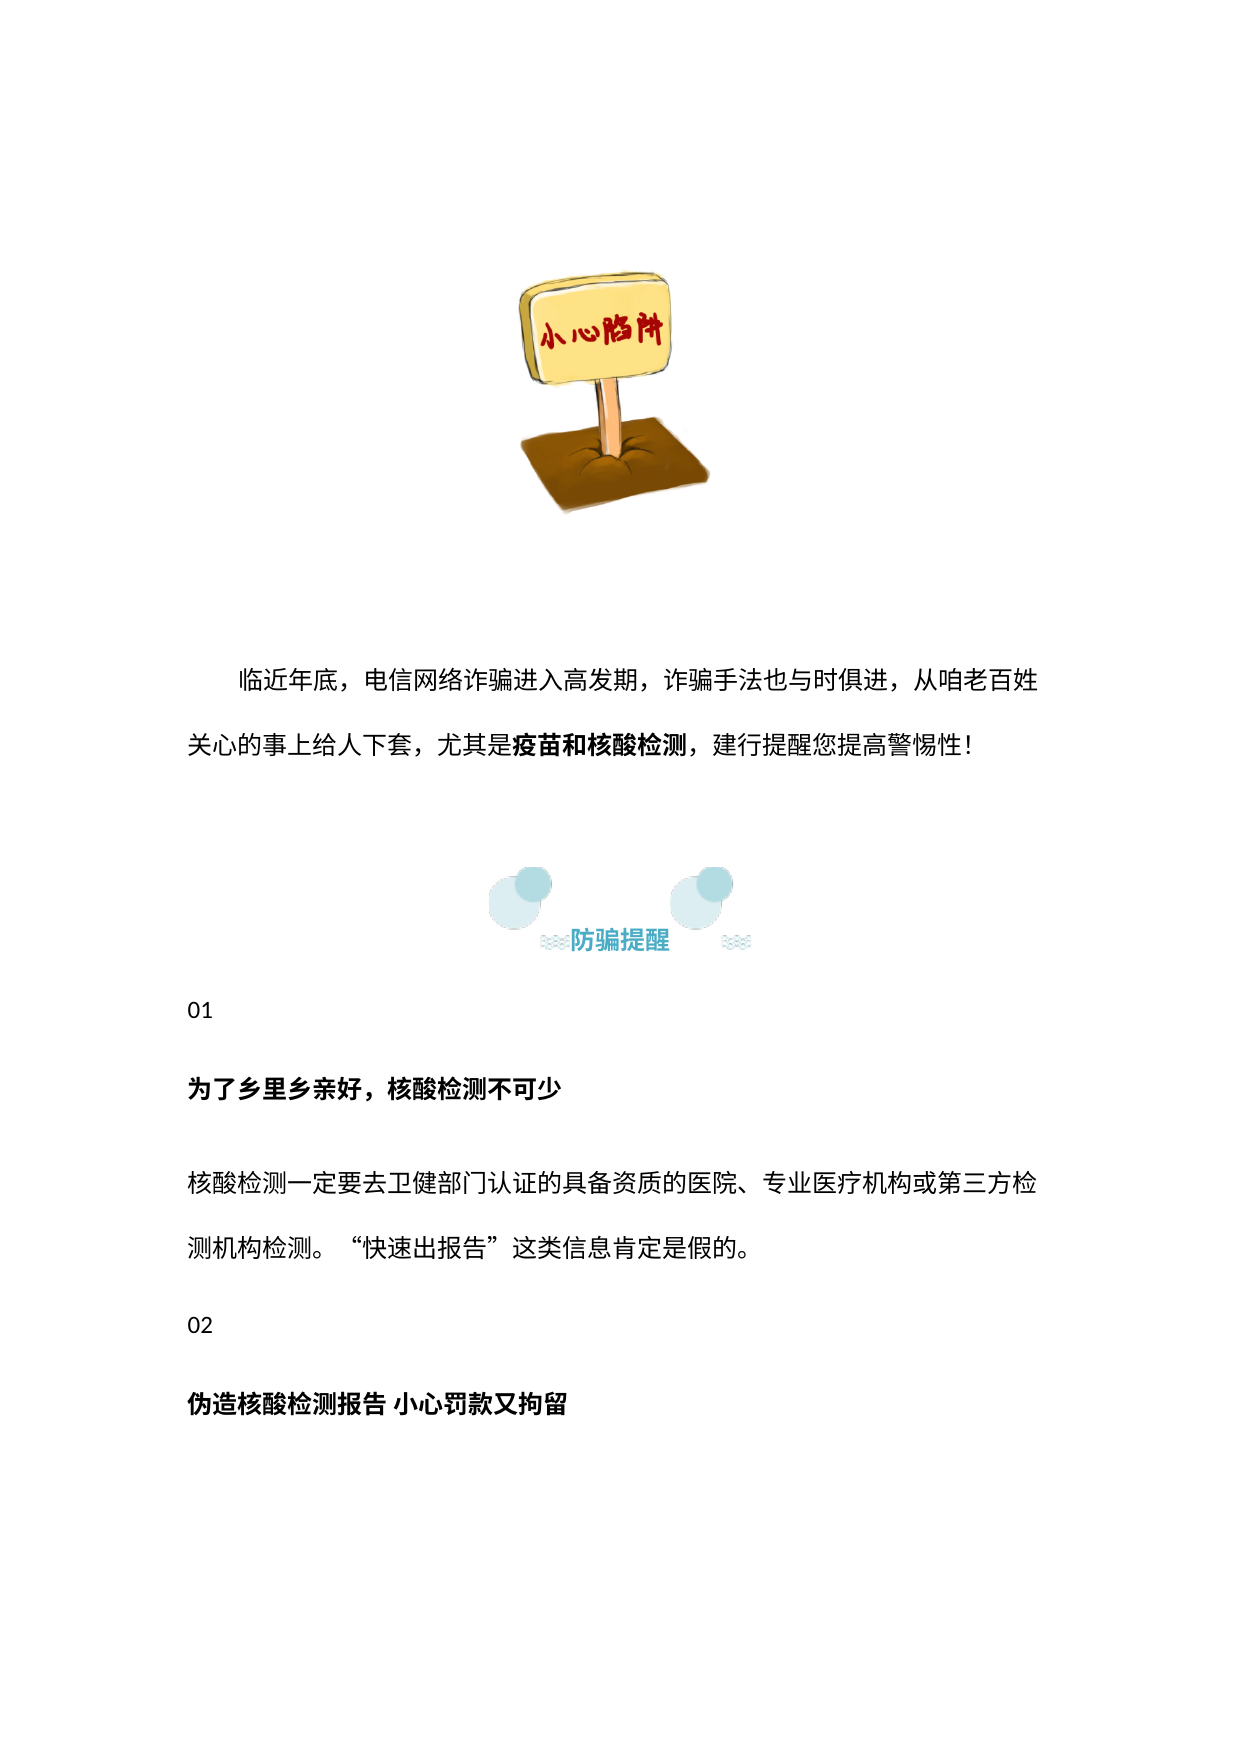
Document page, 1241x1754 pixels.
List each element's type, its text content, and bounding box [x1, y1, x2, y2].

text 防骗提醒 [187, 867, 1053, 964]
text 为了乡里乡亲好，核酸检测不可少 [187, 1055, 1053, 1120]
picture [328, 162, 912, 574]
picture [488, 867, 570, 950]
text 02 [187, 1309, 1053, 1341]
text 核酸检测一定要去卫健部门认证的具备资质的医院、专业医疗机构或第三方检测机构检测。“快速出报告”这类信息肯定是假的。 [187, 1149, 1053, 1279]
picture [670, 867, 752, 950]
text 01 [187, 994, 1053, 1026]
text 伪造核酸检测报告 小心罚款又拘留 [187, 1370, 1053, 1435]
text 临近年底，电信网络诈骗进入高发期，诈骗手法也与时俱进，从咱老百姓关心的事上给人下套，尤其是疫苗和核酸检测，建行提醒您提高警惕性！ [187, 646, 1053, 776]
